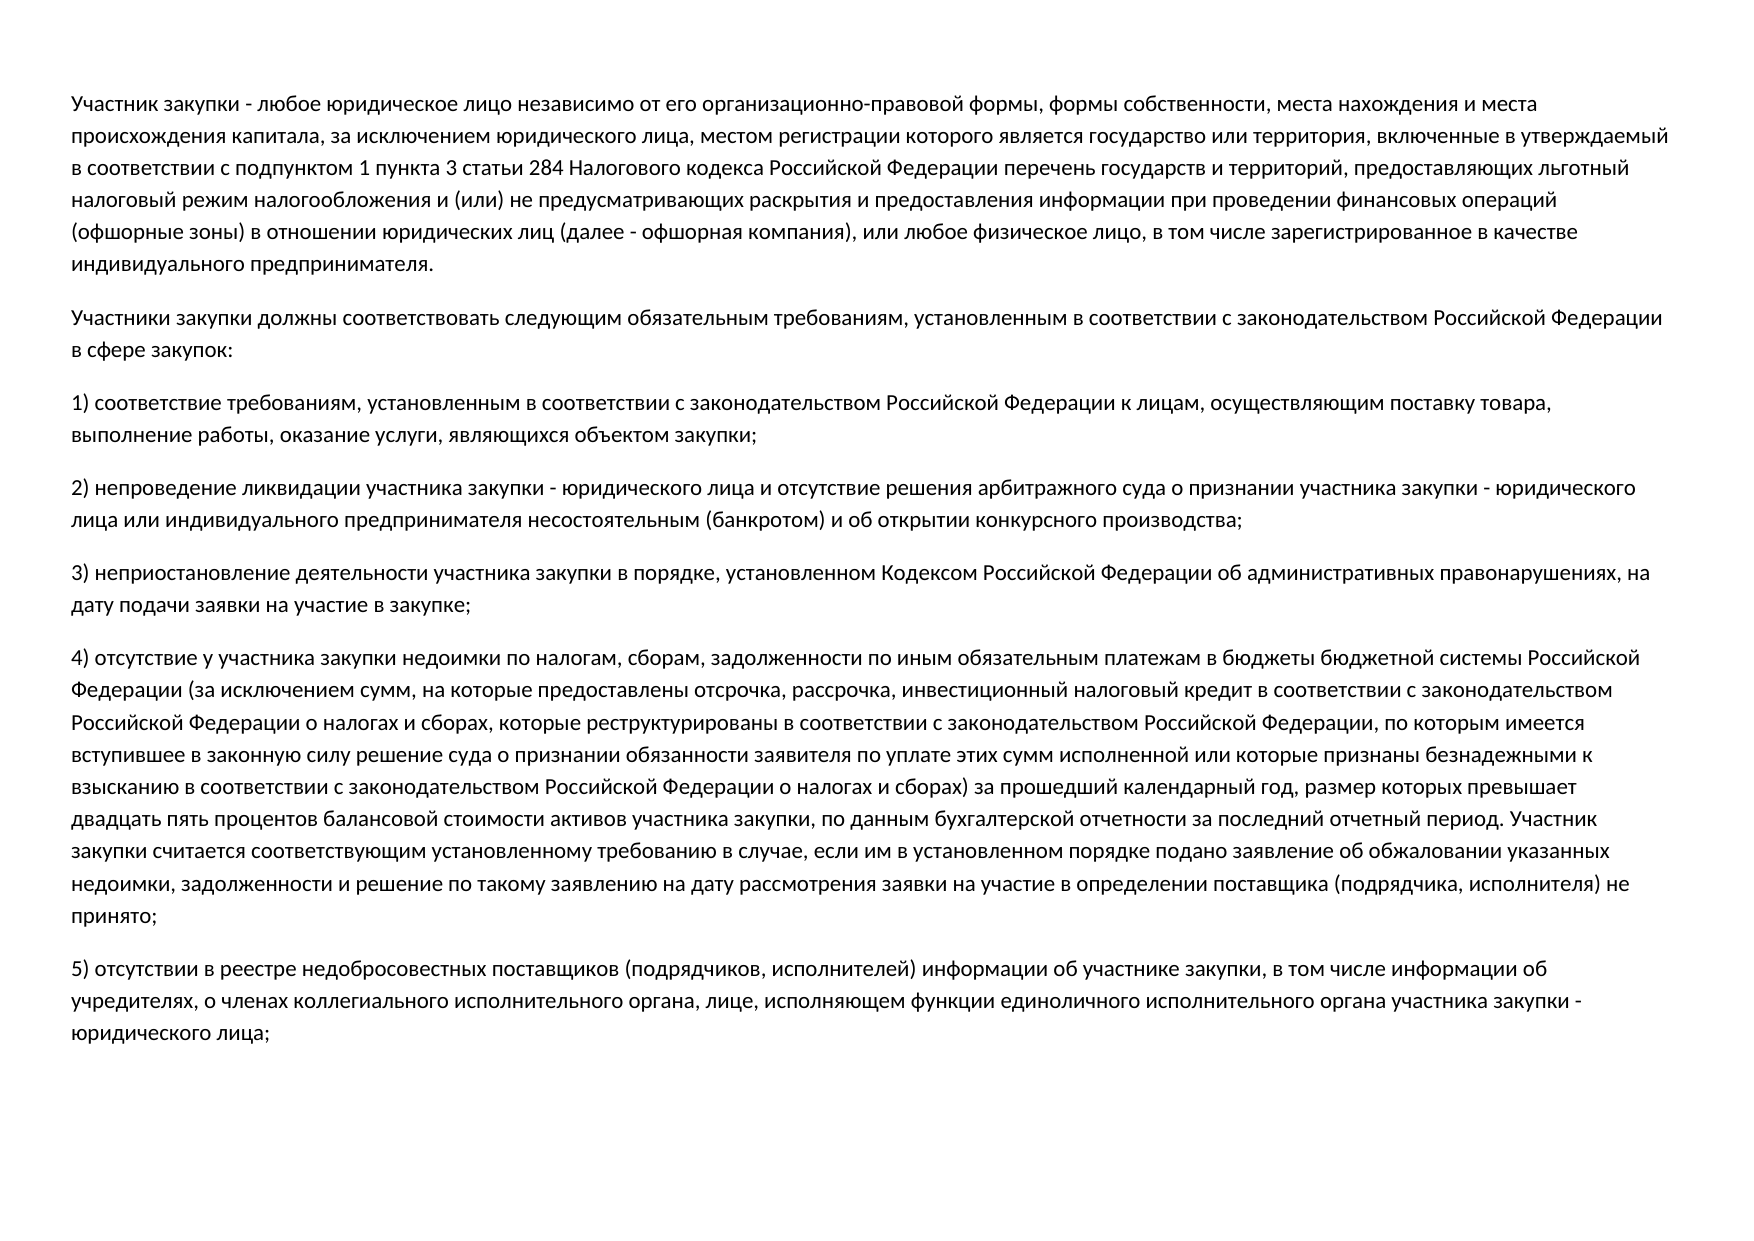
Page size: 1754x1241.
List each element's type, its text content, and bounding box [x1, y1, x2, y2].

text 5) отсутствии в реестре недобросовестных поставщиков (подрядчиков, исполнителей) информации об участнике закупки, в том числе информации об учредителях, о членах коллегиального исполнительного органа, лице, исполняющем функции единоличного исполнительного органа участника закупки - юридического лица; [71, 954, 1673, 1046]
text 2) непроведение ликвидации участника закупки - юридического лица и отсутствие решения арбитражного суда о признании участника закупки - юридического лица или индивидуального предпринимателя несостоятельным (банкротом) и об открытии конкурсного производства; [71, 473, 1673, 533]
text 3) неприостановление деятельности участника закупки в порядке, установленном Кодексом Российской Федерации об административных правонарушениях, на дату подачи заявки на участие в закупке; [71, 558, 1673, 618]
text Участники закупки должны соответствовать следующим обязательным требованиям, установленным в соответствии с законодательством Российской Федерации в сфере закупок: [71, 303, 1673, 363]
text 1) соответствие требованиям, установленным в соответствии с законодательством Российской Федерации к лицам, осуществляющим поставку товара, выполнение работы, оказание услуги, являющихся объектом закупки; [71, 388, 1673, 448]
text 4) отсутствие у участника закупки недоимки по налогам, сборам, задолженности по иным обязательным платежам в бюджеты бюджетной системы Российской Федерации (за исключением сумм, на которые предоставлены отсрочка, рассрочка, инвестиционный налоговый кредит в соответствии с законодательством Российской Федерации о налогах и сборах, которые реструктурированы в соответствии с законодательством Российской Федерации, по которым имеется вступившее в законную силу решение суда о признании обязанности заявителя по уплате этих сумм исполненной или которые признаны безнадежными к взысканию в соответствии с законодательством Российской Федерации о налогах и сборах) за прошедший календарный год, размер которых превышает двадцать пять процентов балансовой стоимости активов участника закупки, по данным бухгалтерской отчетности за последний отчетный период. Участник закупки считается соответствующим установленному требованию в случае, если им в установленном порядке подано заявление об обжаловании указанных недоимки, задолженности и решение по такому заявлению на дату рассмотрения заявки на участие в определении поставщика (подрядчика, исполнителя) не принято; [71, 643, 1673, 929]
text Участник закупки - любое юридическое лицо независимо от его организационно-правовой формы, формы собственности, места нахождения и места происхождения капитала, за исключением юридического лица, местом регистрации которого является государство или территория, включенные в утверждаемый в соответствии с подпунктом 1 пункта 3 статьи 284 Налогового кодекса Российской Федерации перечень государств и территорий, предоставляющих льготный налоговый режим налогообложения и (или) не предусматривающих раскрытия и предоставления информации при проведении финансовых операций (офшорные зоны) в отношении юридических лиц (далее - офшорная компания), или любое физическое лицо, в том числе зарегистрированное в качестве индивидуального предпринимателя. [71, 89, 1673, 278]
